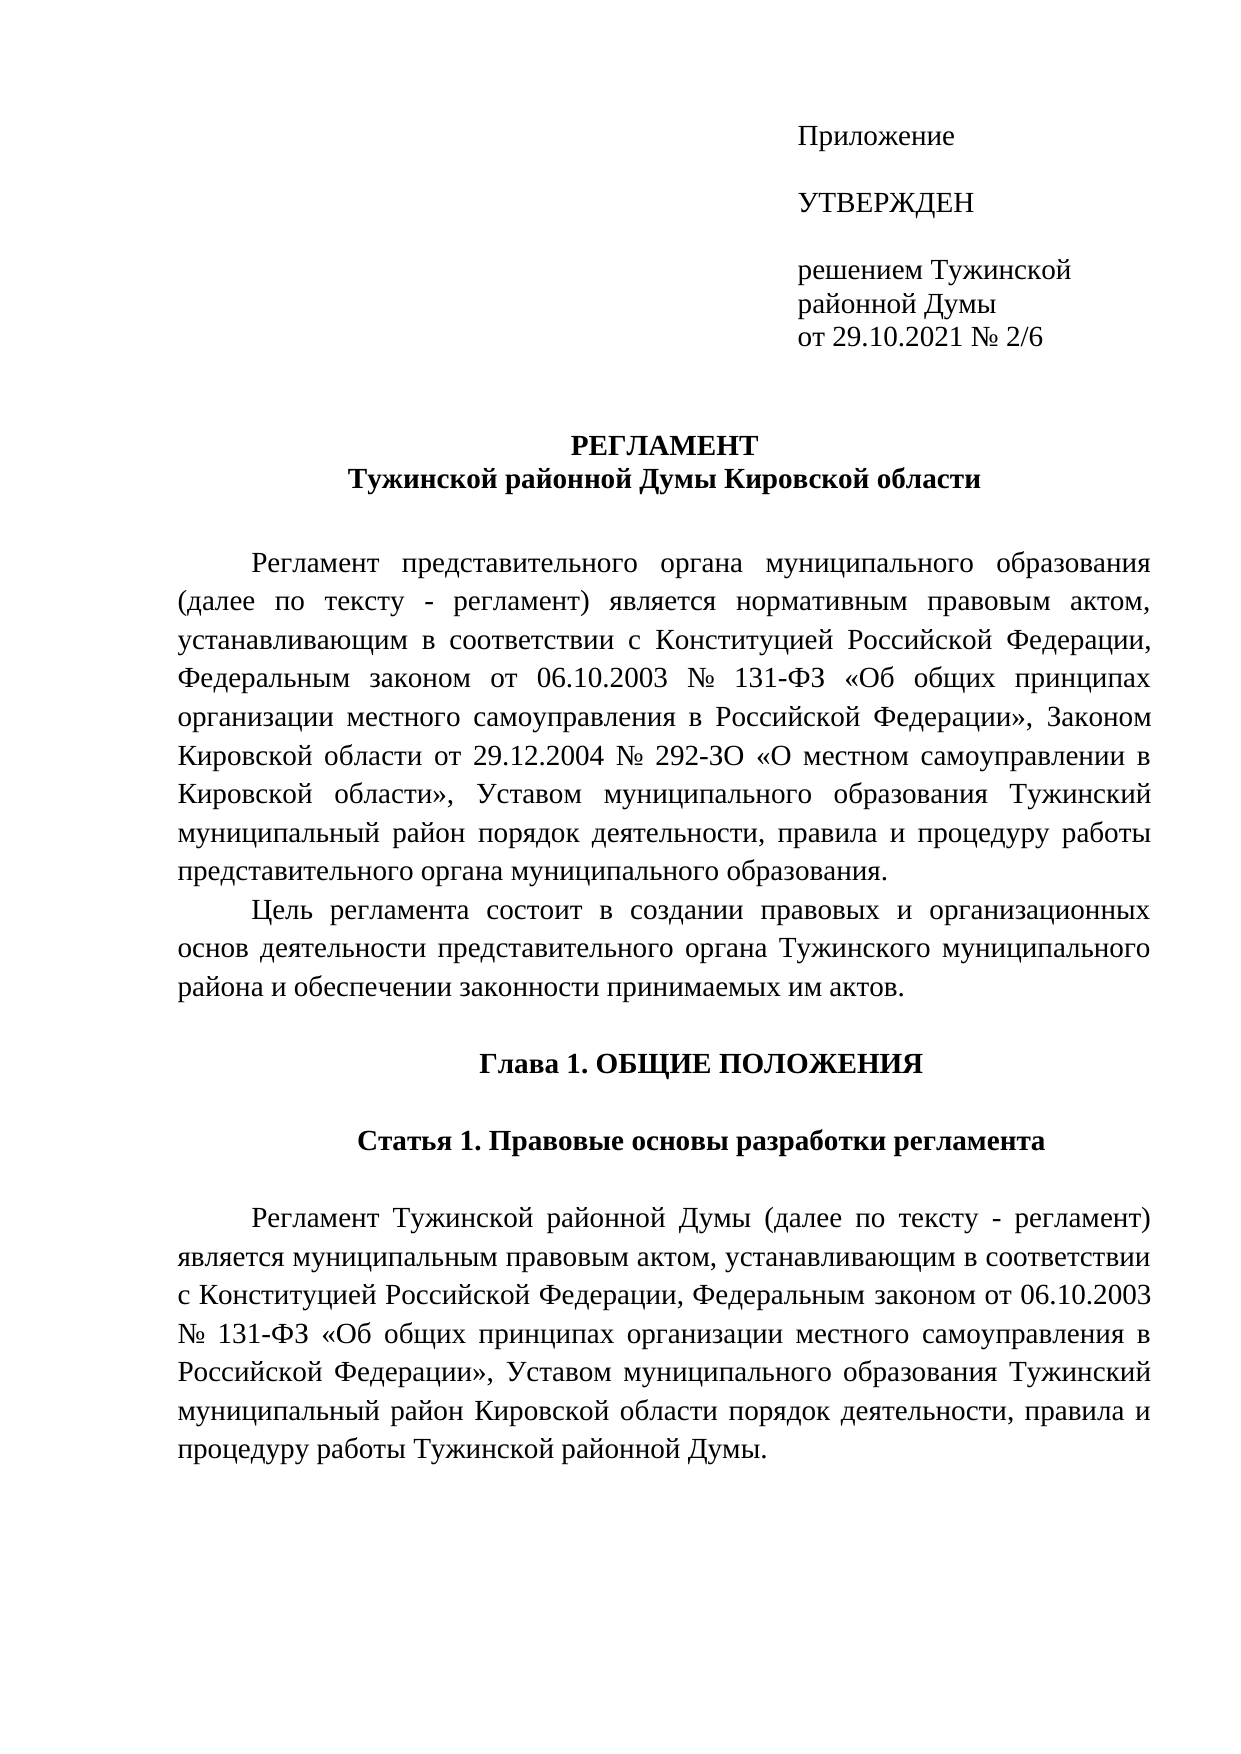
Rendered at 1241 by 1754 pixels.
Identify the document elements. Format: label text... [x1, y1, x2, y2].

text Регламент Тужинской районной Думы (далее по тексту - регламент) является муниципальным правовым актом, устанавливающим в соответствии с Конституцией Российской Федерации, Федеральным законом от 06.10.2003 № 131-ФЗ «Об общих принципах организации местного самоуправления в Российской Федерации», Уставом муниципального образования Тужинский муниципальный район Кировской области порядок деятельности, правила и процедуру работы Тужинской районной Думы. [177, 1200, 1152, 1465]
title Глава 1. ОБЩИЕ ПОЛОЖЕНИЯ [177, 1046, 1152, 1079]
text районной Думы [797, 286, 1152, 319]
text Цель регламента состоит в создании правовых и организационных основ деятельности представительного органа Тужинского муниципального района и обеспечении законности принимаемых им актов. [177, 892, 1152, 1002]
text решением Тужинской [797, 252, 1152, 286]
text Статья 1. Правовые основы разработки регламента [177, 1123, 1152, 1157]
text Тужинской районной Думы Кировской области [177, 461, 1152, 495]
text Приложение [797, 118, 1152, 152]
text РЕГЛАМЕНТ [177, 428, 1152, 461]
text УТВЕРЖДЕН [797, 185, 1152, 219]
text Регламент представительного органа муниципального образования (далее по тексту - регламент) является нормативным правовым актом, устанавливающим в соответствии с Конституцией Российской Федерации, Федеральным законом от 06.10.2003 № 131-ФЗ «Об общих принципах организации местного самоуправления в Российской Федерации», Законом Кировской области от 29.12.2004 № 292-ЗО «О местном самоуправлении в Кировской области», Уставом муниципального образования Тужинский муниципальный район порядок деятельности, правила и процедуру работы представительного органа муниципального образования. [177, 545, 1152, 887]
text от 29.10.2021 № 2/6 [797, 319, 1152, 353]
